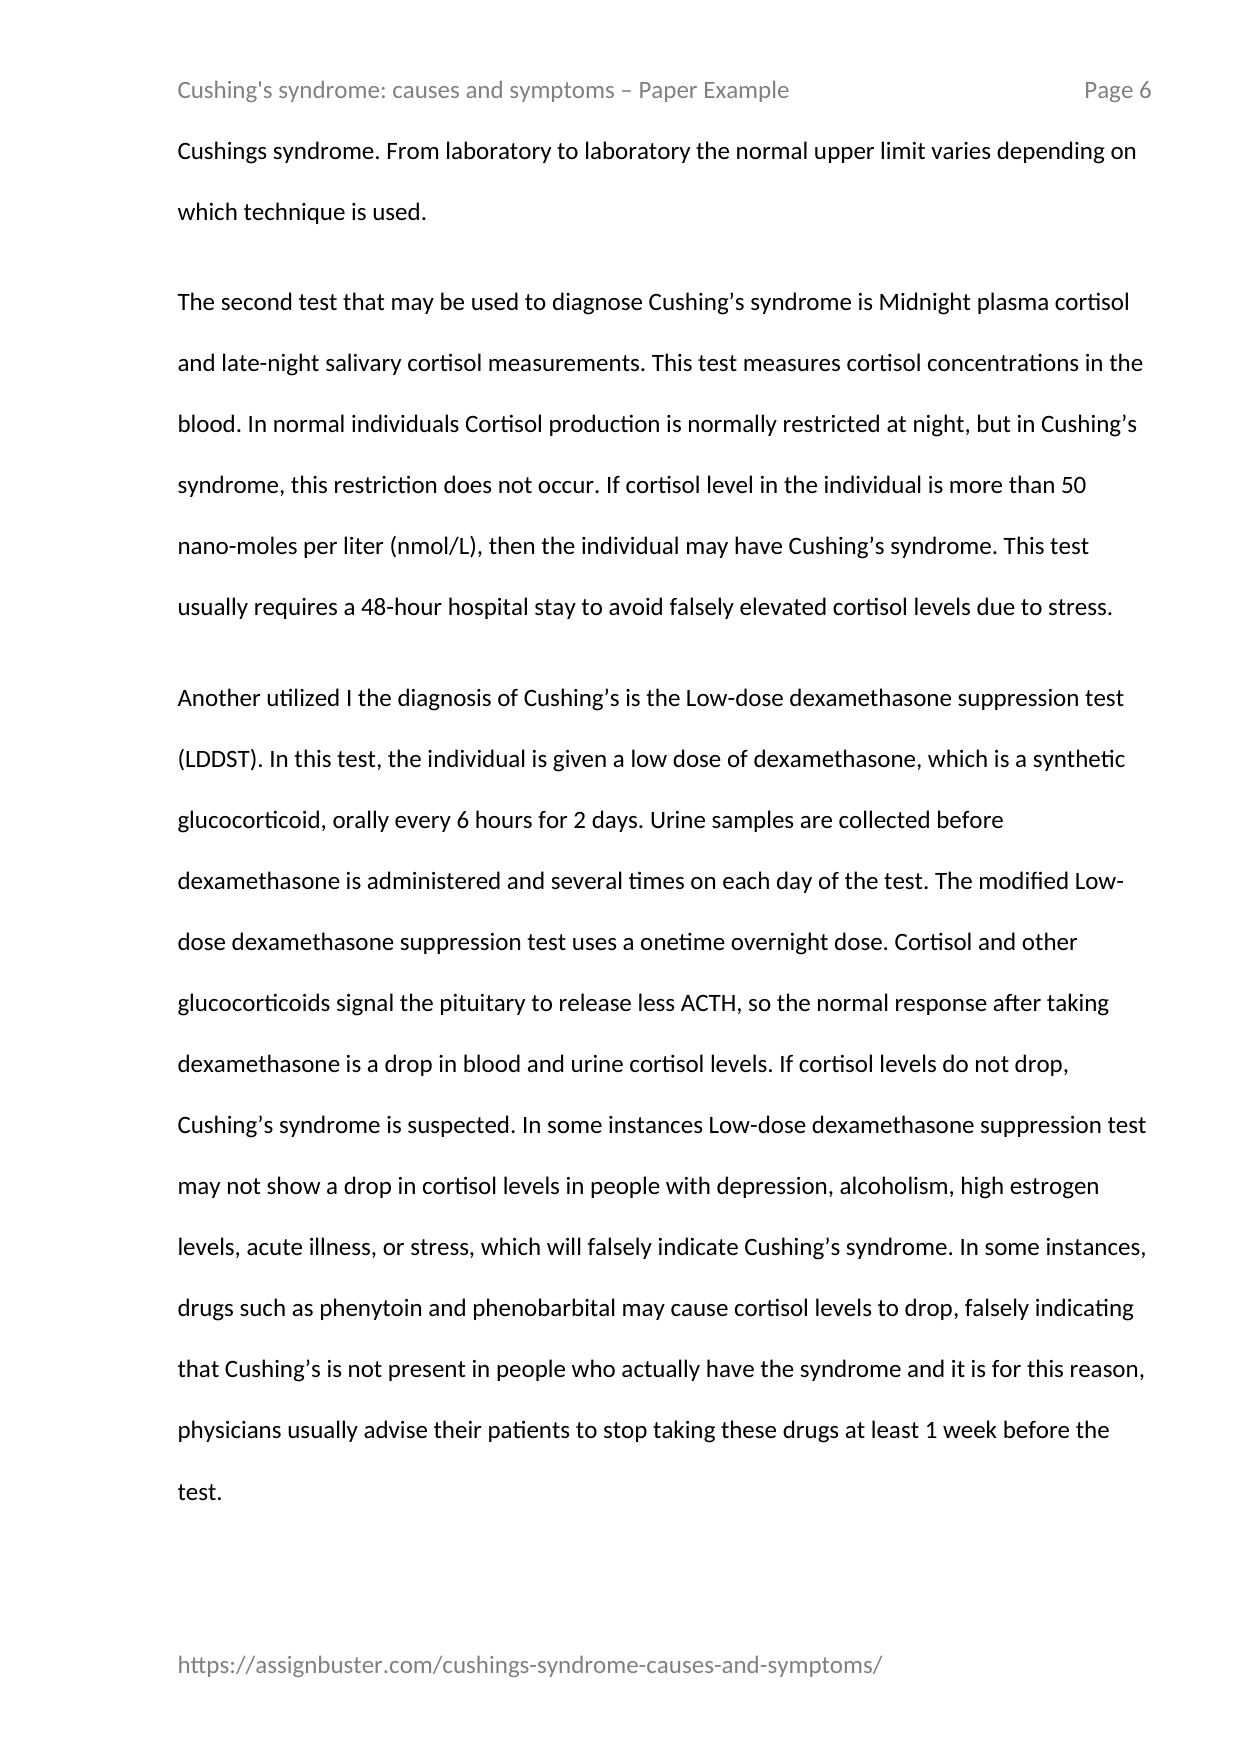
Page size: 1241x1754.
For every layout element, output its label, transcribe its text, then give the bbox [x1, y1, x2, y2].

text Another utilized I the diagnosis of Cushing’s is the Low-dose dexamethasone suppression test (LDDST). In this test, the individual is given a low dose of dexamethasone, which is a synthetic glucocorticoid, orally every 6 hours for 2 days. Urine samples are collected before dexamethasone is administered and several times on each day of the test. The modified Low-dose dexamethasone suppression test uses a onetime overnight dose. Cortisol and other glucocorticoids signal the pituitary to release less ACTH, so the normal response after taking dexamethasone is a drop in blood and urine cortisol levels. If cortisol levels do not drop, Cushing’s syndrome is suspected. In some instances Low-dose dexamethasone suppression test may not show a drop in cortisol levels in people with depression, alcoholism, high estrogen levels, acute illness, or stress, which will falsely indicate Cushing’s syndrome. In some instances, drugs such as phenytoin and phenobarbital may cause cortisol levels to drop, falsely indicating that Cushing’s is not present in people who actually have the syndrome and it is for this reason, physicians usually advise their patients to stop taking these drugs at least 1 week before the test. [177, 682, 1152, 1506]
text The second test that may be used to diagnose Cushing’s syndrome is Midnight plasma cortisol and late-night salivary cortisol measurements. This test measures cortisol concentrations in the blood. In normal individuals Cortisol production is normally restricted at night, but in Cushing’s syndrome, this restriction does not occur. If cortisol level in the individual is more than 50 nano-moles per liter (nmol/L), then the individual may have Cushing’s syndrome. This test usually requires a 48-hour hospital stay to avoid falsely elevated cortisol levels due to stress. [177, 286, 1152, 622]
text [177, 135, 1152, 226]
